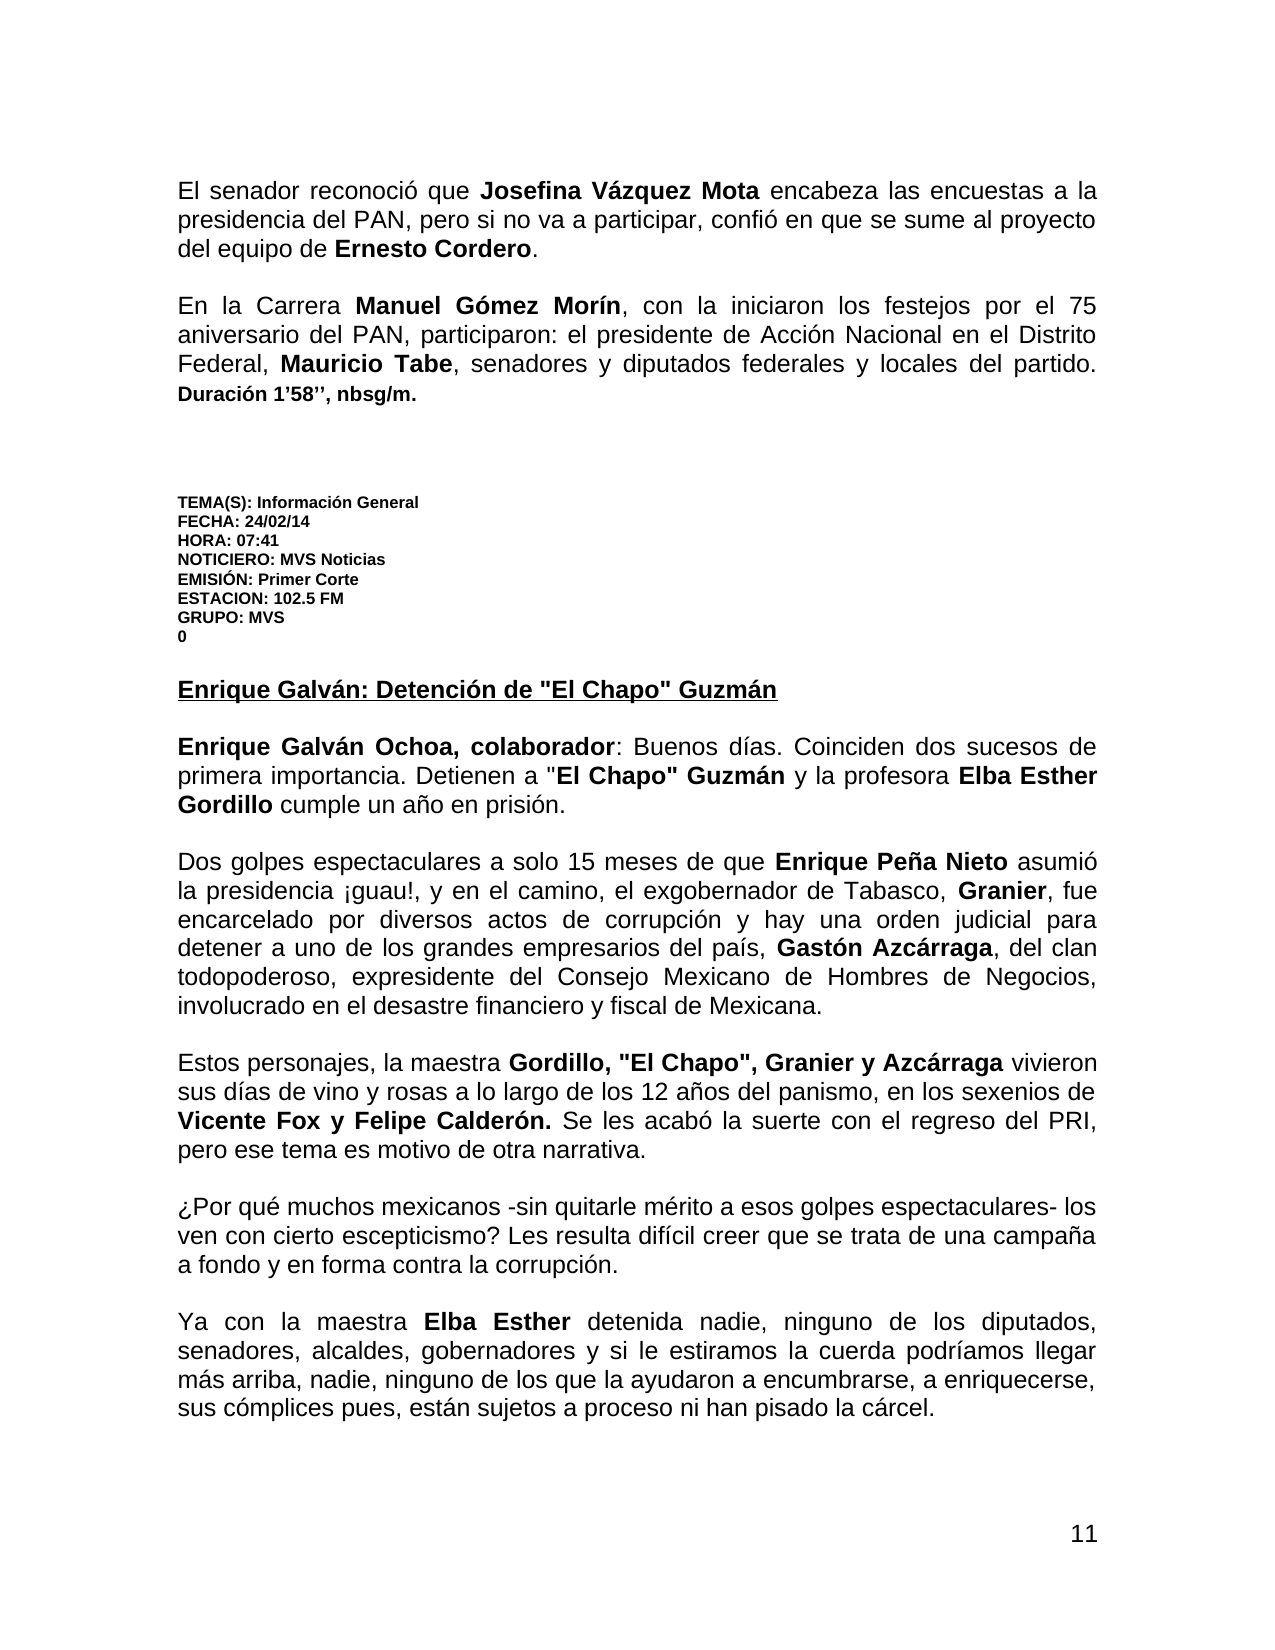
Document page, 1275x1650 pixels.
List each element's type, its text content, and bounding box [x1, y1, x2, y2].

text Enrique Galván Ochoa, colaborador: Buenos días. Coinciden dos sucesos de primera importancia. Detienen a "El Chapo" Guzmán y la profesora Elba Esther Gordillo cumple un año en prisión. [177, 732, 1098, 818]
text NOTICIERO: MVS Noticias [177, 550, 1098, 569]
text FECHA: 24/02/14 [177, 512, 1098, 531]
text 0 [177, 627, 1098, 646]
text ESTACION: 102.5 FM [177, 588, 1098, 608]
text Dos golpes espectaculares a solo 15 meses de que Enrique Peña Nieto asumió la presidencia ¡guau!, y en el camino, el exgobernador de Tabasco, Granier, fue encarcelado por diversos actos de corrupción y hay una orden judicial para detener a uno de los grandes empresarios del país, Gastón Azcárraga, del clan todopoderoso, expresidente del Consejo Mexicano de Hombres de Negocios, involucrado en el desastre financiero y fiscal de Mexicana. [177, 847, 1098, 1020]
text Ya con la maestra Elba Esther detenida nadie, ninguno de los diputados, senadores, alcaldes, gobernadores y si le estiramos la cuerda podríamos llegar más arriba, nadie, ninguno de los que la ayudaron a encumbrarse, a enriquecerse, sus cómplices pues, están sujetos a proceso ni han pisado la cárcel. [177, 1307, 1098, 1422]
text El senador reconoció que Josefina Vázquez Mota encabeza las encuestas a la presidencia del PAN, pero si no va a participar, confió en que se sume al proyecto del equipo de Ernesto Cordero. [177, 176, 1098, 263]
text EMISIÓN: Primer Corte [177, 569, 1098, 588]
text TEMA(S): Información General [177, 493, 1098, 512]
text Enrique Galván: Detención de "El Chapo" Guzmán [177, 675, 1098, 703]
text En la Carrera Manuel Gómez Morín, con la iniciaron los festejos por el 75 aniversario del PAN, participaron: el presidente de Acción Nacional en el Distrito Federal, Mauricio Tabe, senadores y diputados federales y locales del partido. Duración 1’58’’, nbsg/m. [177, 291, 1098, 406]
text HORA: 07:41 [177, 531, 1098, 550]
text ¿Por qué muchos mexicanos -sin quitarle mérito a esos golpes espectaculares- los ven con cierto escepticismo? Les resulta difícil creer que se trata de una campaña a fondo y en forma contra la corrupción. [177, 1192, 1098, 1278]
text GRUPO: MVS [177, 608, 1098, 627]
text Estos personajes, la maestra Gordillo, "El Chapo", Granier y Azcárraga vivieron sus días de vino y rosas a lo largo de los 12 años del panismo, en los sexenios de Vicente Fox y Felipe Calderón. Se les acabó la suerte con el regreso del PRI, pero ese tema es motivo de otra narrativa. [177, 1048, 1098, 1163]
